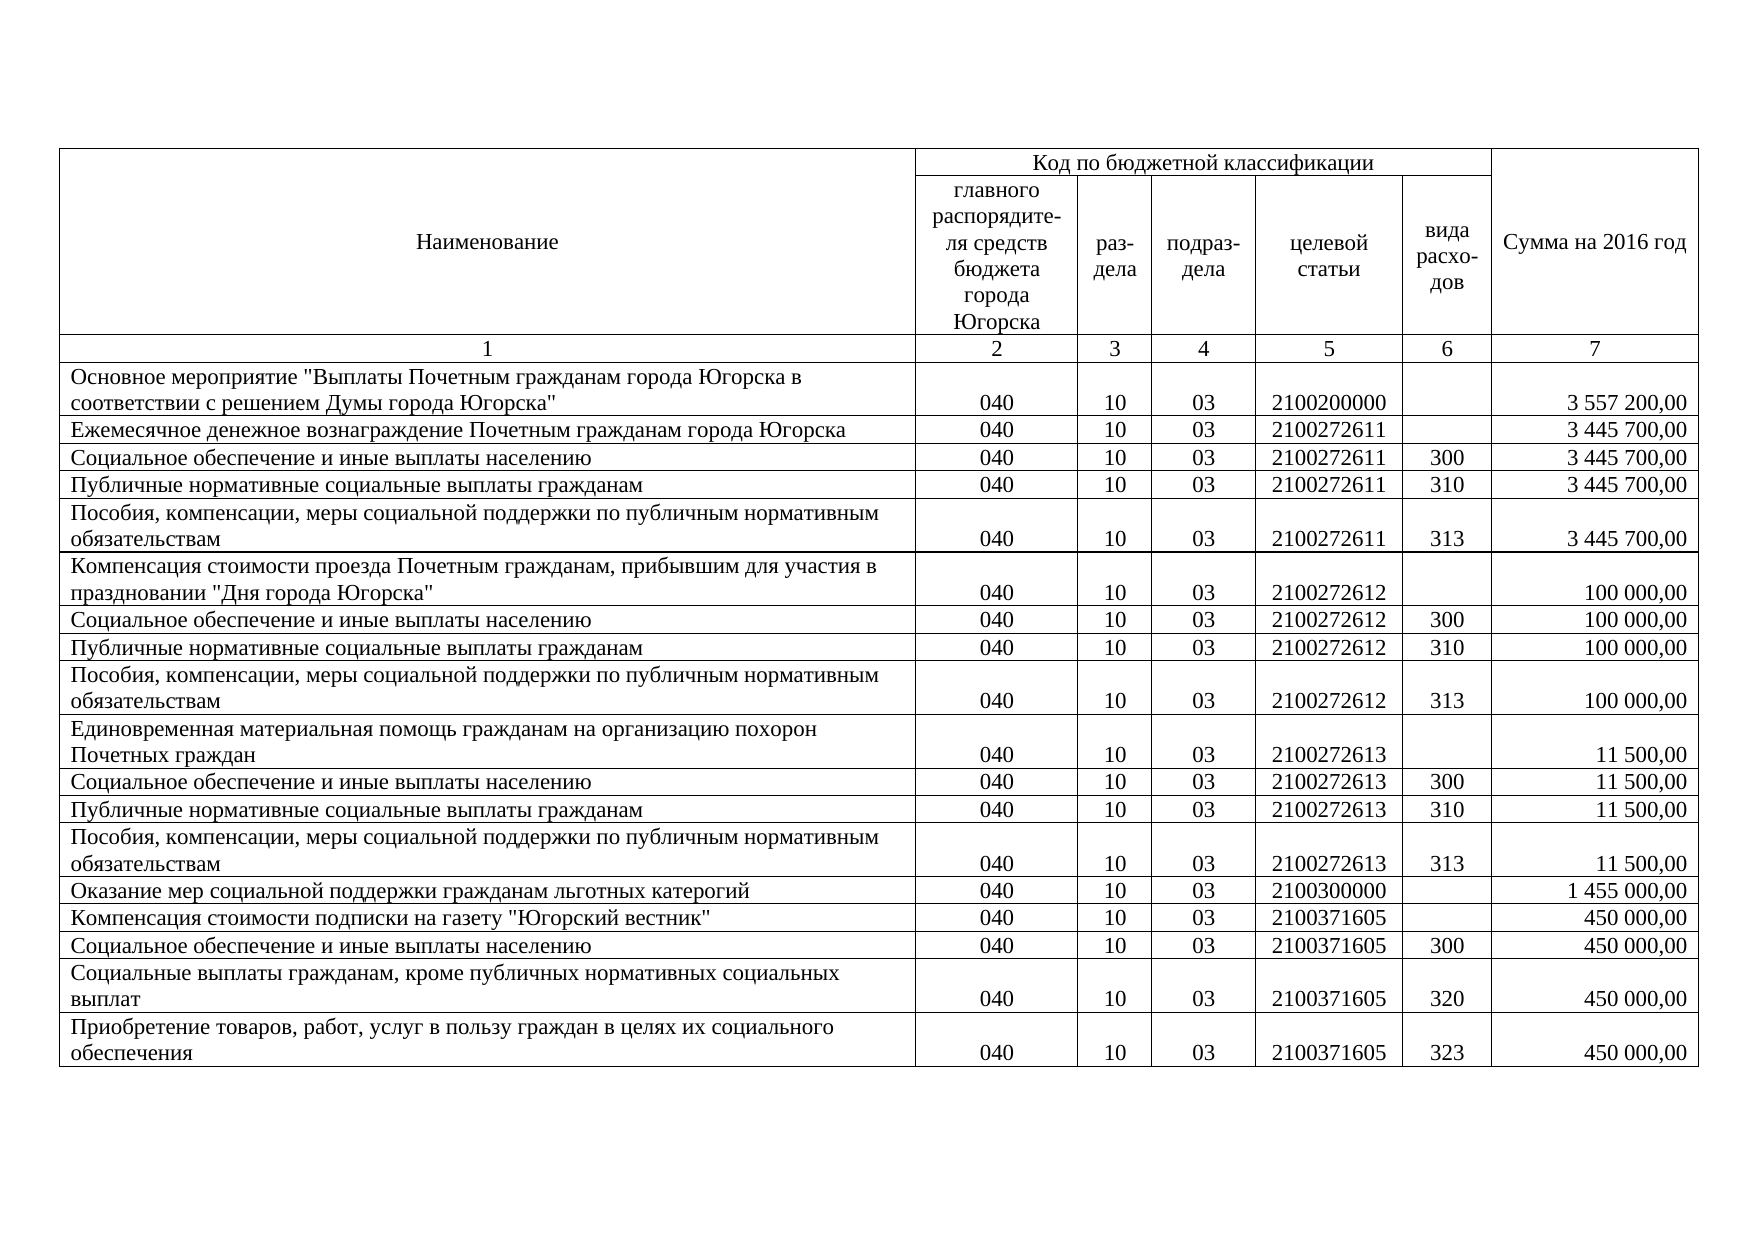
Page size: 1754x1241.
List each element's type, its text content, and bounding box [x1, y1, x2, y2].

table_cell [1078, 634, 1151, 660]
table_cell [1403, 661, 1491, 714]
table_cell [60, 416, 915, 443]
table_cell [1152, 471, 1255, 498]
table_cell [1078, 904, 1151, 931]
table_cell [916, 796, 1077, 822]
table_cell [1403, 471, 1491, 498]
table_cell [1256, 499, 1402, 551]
table_cell 3 [1078, 335, 1151, 362]
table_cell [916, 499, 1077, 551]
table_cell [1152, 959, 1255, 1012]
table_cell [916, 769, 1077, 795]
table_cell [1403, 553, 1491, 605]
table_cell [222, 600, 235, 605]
table_cell 4 [1152, 335, 1255, 362]
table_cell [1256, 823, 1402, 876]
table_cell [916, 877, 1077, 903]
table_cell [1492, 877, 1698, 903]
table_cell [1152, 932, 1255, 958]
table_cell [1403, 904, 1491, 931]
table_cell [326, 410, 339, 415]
table_cell главного распорядите-ля средств бюджета города Югорска [916, 176, 1077, 334]
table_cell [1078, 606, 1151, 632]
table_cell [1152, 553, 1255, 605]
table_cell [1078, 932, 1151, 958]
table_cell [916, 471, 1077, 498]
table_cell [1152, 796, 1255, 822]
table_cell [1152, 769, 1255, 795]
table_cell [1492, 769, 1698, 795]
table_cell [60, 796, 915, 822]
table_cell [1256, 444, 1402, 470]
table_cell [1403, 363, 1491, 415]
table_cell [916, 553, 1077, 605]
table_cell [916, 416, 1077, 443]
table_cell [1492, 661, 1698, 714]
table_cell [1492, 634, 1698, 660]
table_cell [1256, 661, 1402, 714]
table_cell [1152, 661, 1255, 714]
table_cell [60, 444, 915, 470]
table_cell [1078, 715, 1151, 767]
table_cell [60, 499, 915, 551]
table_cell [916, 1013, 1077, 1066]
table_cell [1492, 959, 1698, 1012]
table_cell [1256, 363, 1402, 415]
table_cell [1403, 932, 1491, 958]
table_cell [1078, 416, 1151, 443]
table_header Наименование [60, 149, 915, 334]
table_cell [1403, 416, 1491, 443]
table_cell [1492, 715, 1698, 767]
table_header Код по бюджетной классификации [916, 149, 1491, 175]
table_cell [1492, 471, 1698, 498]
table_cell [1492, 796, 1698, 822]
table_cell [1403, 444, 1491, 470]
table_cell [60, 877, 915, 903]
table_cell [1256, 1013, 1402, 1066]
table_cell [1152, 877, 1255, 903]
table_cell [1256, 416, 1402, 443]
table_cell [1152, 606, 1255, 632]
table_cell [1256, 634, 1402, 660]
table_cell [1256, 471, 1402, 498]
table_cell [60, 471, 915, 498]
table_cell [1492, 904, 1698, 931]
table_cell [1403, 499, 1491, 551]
table_cell 5 [1256, 335, 1402, 362]
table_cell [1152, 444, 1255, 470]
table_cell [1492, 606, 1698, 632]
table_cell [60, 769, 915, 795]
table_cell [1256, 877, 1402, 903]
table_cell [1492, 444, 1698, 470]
table_cell 6 [1403, 335, 1491, 362]
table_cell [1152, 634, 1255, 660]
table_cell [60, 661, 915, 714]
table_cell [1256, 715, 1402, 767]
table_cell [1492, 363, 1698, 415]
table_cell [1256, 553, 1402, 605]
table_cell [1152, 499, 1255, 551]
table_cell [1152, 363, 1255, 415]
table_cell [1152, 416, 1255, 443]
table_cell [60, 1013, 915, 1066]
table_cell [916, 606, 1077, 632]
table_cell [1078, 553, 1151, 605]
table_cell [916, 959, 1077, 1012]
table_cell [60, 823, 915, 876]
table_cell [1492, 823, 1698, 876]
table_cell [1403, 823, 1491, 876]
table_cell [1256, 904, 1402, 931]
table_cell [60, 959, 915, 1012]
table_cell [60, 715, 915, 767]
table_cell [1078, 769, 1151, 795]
table_header Сумма на 2016 год [1492, 149, 1698, 334]
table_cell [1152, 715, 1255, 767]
table_cell целевой статьи [1256, 176, 1402, 334]
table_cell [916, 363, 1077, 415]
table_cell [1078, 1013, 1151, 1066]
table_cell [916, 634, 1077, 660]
table_cell 7 [1492, 335, 1698, 362]
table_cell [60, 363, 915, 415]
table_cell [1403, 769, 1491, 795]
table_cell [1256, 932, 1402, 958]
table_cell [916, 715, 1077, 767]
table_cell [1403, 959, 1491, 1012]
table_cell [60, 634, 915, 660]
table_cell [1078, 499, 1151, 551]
table_cell раз-дела [1078, 176, 1151, 334]
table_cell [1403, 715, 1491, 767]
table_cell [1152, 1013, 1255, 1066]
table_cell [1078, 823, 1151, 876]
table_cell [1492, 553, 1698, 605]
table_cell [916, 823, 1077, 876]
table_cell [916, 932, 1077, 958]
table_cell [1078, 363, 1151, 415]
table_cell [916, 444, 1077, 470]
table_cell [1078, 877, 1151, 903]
table_cell подраз-дела [1152, 176, 1255, 334]
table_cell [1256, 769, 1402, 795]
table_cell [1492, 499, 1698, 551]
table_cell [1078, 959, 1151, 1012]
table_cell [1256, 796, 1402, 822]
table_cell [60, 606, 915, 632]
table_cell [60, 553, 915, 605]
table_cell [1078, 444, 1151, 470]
table_cell вида расхо-дов [1403, 176, 1491, 334]
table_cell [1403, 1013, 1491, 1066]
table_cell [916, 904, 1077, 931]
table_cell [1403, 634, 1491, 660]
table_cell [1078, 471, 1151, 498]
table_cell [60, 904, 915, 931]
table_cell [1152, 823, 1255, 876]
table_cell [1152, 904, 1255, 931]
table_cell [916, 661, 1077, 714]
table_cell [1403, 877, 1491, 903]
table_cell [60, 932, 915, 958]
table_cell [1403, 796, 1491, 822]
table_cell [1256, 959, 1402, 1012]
table_cell 1 [60, 335, 915, 362]
table_cell 2 [916, 335, 1077, 362]
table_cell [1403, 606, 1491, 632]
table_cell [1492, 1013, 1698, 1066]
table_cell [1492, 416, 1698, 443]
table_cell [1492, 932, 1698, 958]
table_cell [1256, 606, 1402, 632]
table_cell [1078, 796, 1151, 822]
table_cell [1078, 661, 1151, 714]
